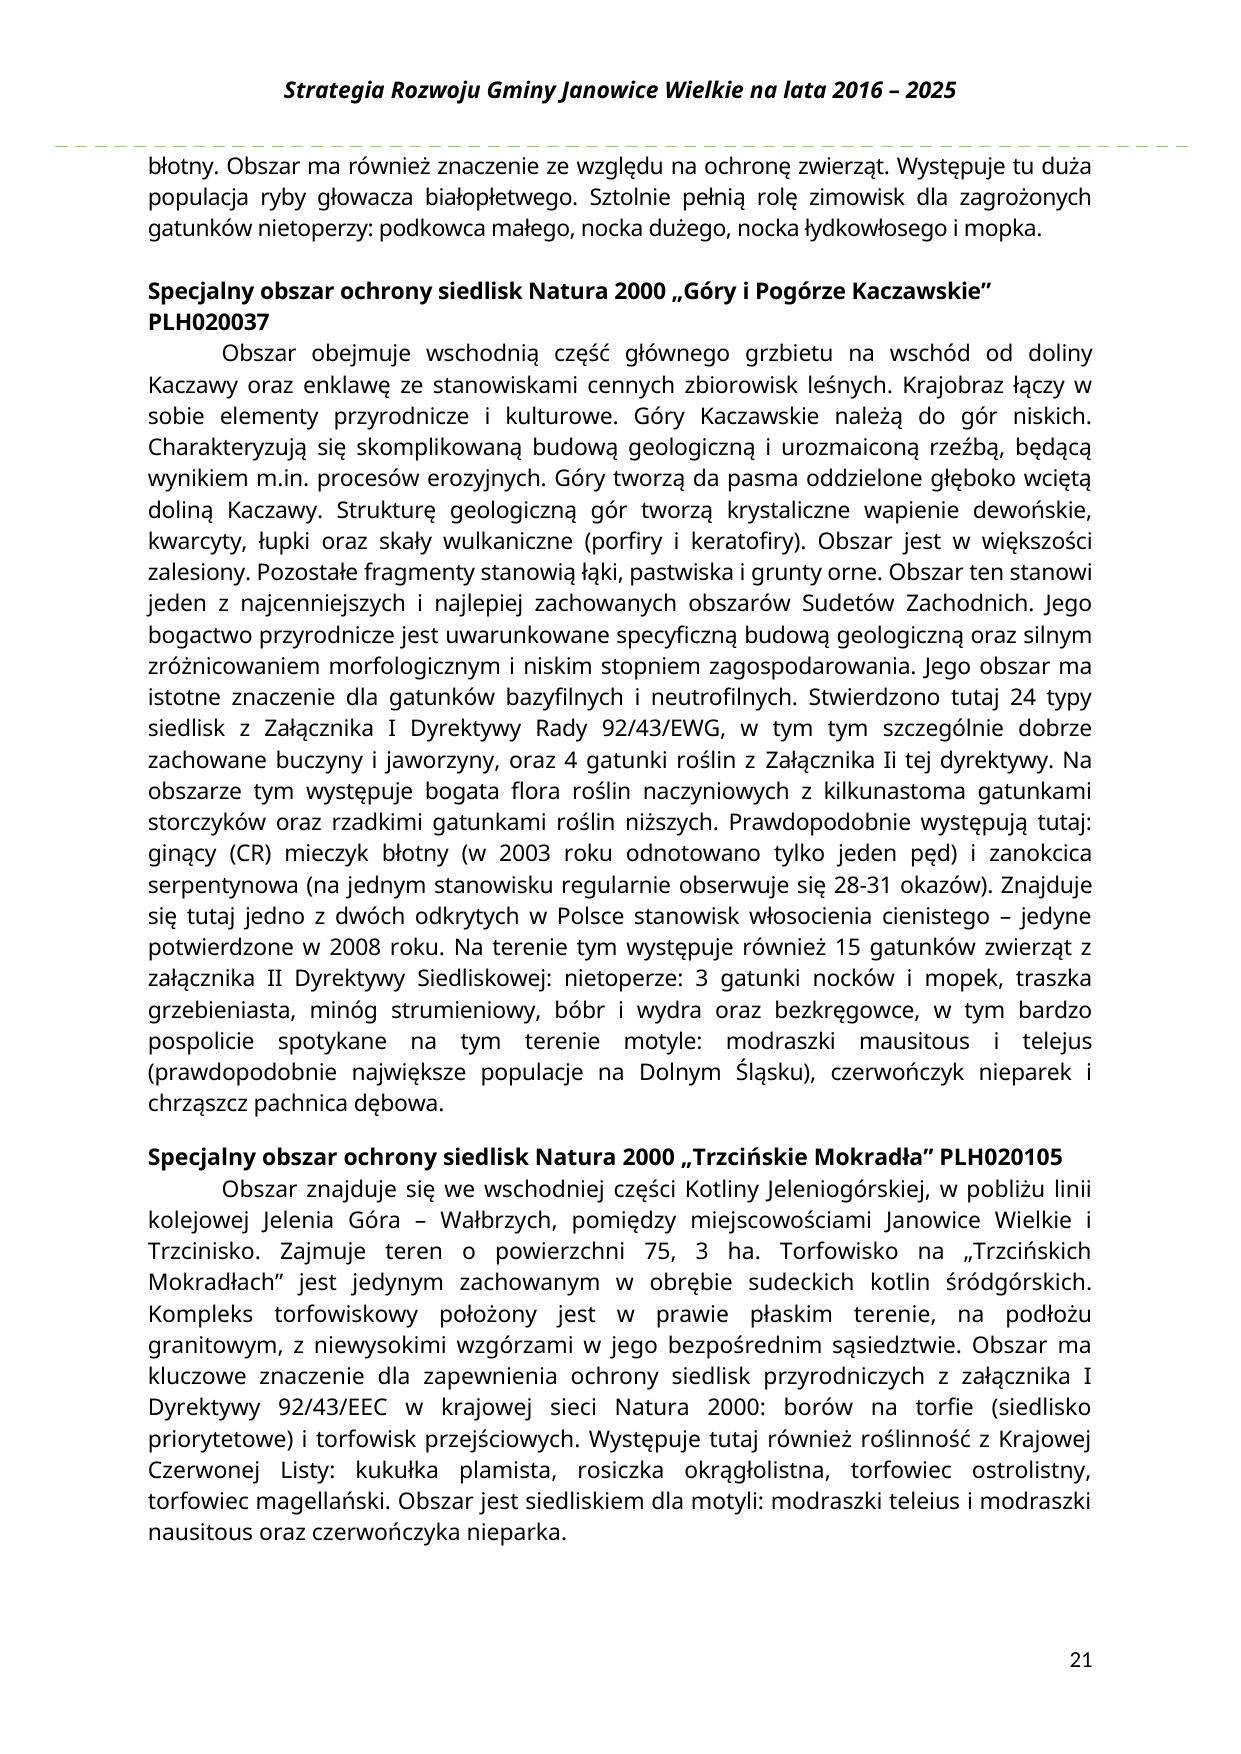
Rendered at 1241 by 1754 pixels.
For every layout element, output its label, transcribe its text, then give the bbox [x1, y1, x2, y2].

text Obszar obejmuje wschodnią część głównego grzbietu na wschód od doliny Kaczawy oraz enklawę ze stanowiskami cennych zbiorowisk leśnych. Krajobraz łączy w sobie elementy przyrodnicze i kulturowe. Góry Kaczawskie należą do gór niskich. Charakteryzują się skomplikowaną budową geologiczną i urozmaiconą rzeźbą, będącą wynikiem m.in. procesów erozyjnych. Góry tworzą da pasma oddzielone głęboko wciętą doliną Kaczawy. Strukturę geologiczną gór tworzą krystaliczne wapienie dewońskie, kwarcyty, łupki oraz skały wulkaniczne (porfiry i keratofiry). Obszar jest w większości zalesiony. Pozostałe fragmenty stanowią łąki, pastwiska i grunty orne. Obszar ten stanowi jeden z najcenniejszych i najlepiej zachowanych obszarów Sudetów Zachodnich. Jego bogactwo przyrodnicze jest uwarunkowane specyficzną budową geologiczną oraz silnym zróżnicowaniem morfologicznym i niskim stopniem zagospodarowania. Jego obszar ma istotne znaczenie dla gatunków bazyfilnych i neutrofilnych. Stwierdzono tutaj 24 typy siedlisk z Załącznika I Dyrektywy Rady 92/43/EWG, w tym tym szczególnie dobrze zachowane buczyny i jaworzyny, oraz 4 gatunki roślin z Załącznika Ii tej dyrektywy. Na obszarze tym występuje bogata flora roślin naczyniowych z kilkunastoma gatunkami storczyków oraz rzadkimi gatunkami roślin niższych. Prawdopodobnie występują tutaj: ginący (CR) mieczyk błotny (w 2003 roku odnotowano tylko jeden pęd) i zanokcica serpentynowa (na jednym stanowisku regularnie obserwuje się 28-31 okazów). Znajduje się tutaj jedno z dwóch odkrytych w Polsce stanowisk włosocienia cienistego – jedyne potwierdzone w 2008 roku. Na terenie tym występuje również 15 gatunków zwierząt z załącznika II Dyrektywy Siedliskowej: nietoperze: 3 gatunki nocków i mopek, traszka grzebieniasta, minóg strumieniowy, bóbr i wydra oraz bezkręgowce, w tym bardzo pospolicie spotykane na tym terenie motyle: modraszki mausitous i telejus (prawdopodobnie największe populacje na Dolnym Śląsku), czerwończyk nieparek i chrząszcz pachnica dębowa. [148, 337, 1093, 1118]
text Specjalny obszar ochrony siedlisk Natura 2000 „Trzcińskie Mokradła” PLH020105 [148, 1141, 1093, 1172]
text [148, 150, 1093, 243]
text Obszar znajduje się we wschodniej części Kotliny Jeleniogórskiej, w pobliżu linii kolejowej Jelenia Góra – Wałbrzych, pomiędzy miejscowościami Janowice Wielkie i Trzcinisko. Zajmuje teren o powierzchni 75, 3 ha. Torfowisko na „Trzcińskich Mokradłach” jest jedynym zachowanym w obrębie sudeckich kotlin śródgórskich. Kompleks torfowiskowy położony jest w prawie płaskim terenie, na podłożu granitowym, z niewysokimi wzgórzami w jego bezpośrednim sąsiedztwie. Obszar ma kluczowe znaczenie dla zapewnienia ochrony siedlisk przyrodniczych z załącznika I Dyrektywy 92/43/EEC w krajowej sieci Natura 2000: borów na torfie (siedlisko priorytetowe) i torfowisk przejściowych. Występuje tutaj również roślinność z Krajowej Czerwonej Listy: kukułka plamista, rosiczka okrągłolistna, torfowiec ostrolistny, torfowiec magellański. Obszar jest siedliskiem dla motyli: modraszki teleius i modraszki nausitous oraz czerwończyka nieparka. [148, 1172, 1093, 1547]
text Specjalny obszar ochrony siedlisk Natura 2000 „Góry i Pogórze Kaczawskie” PLH020037 [148, 275, 1093, 337]
